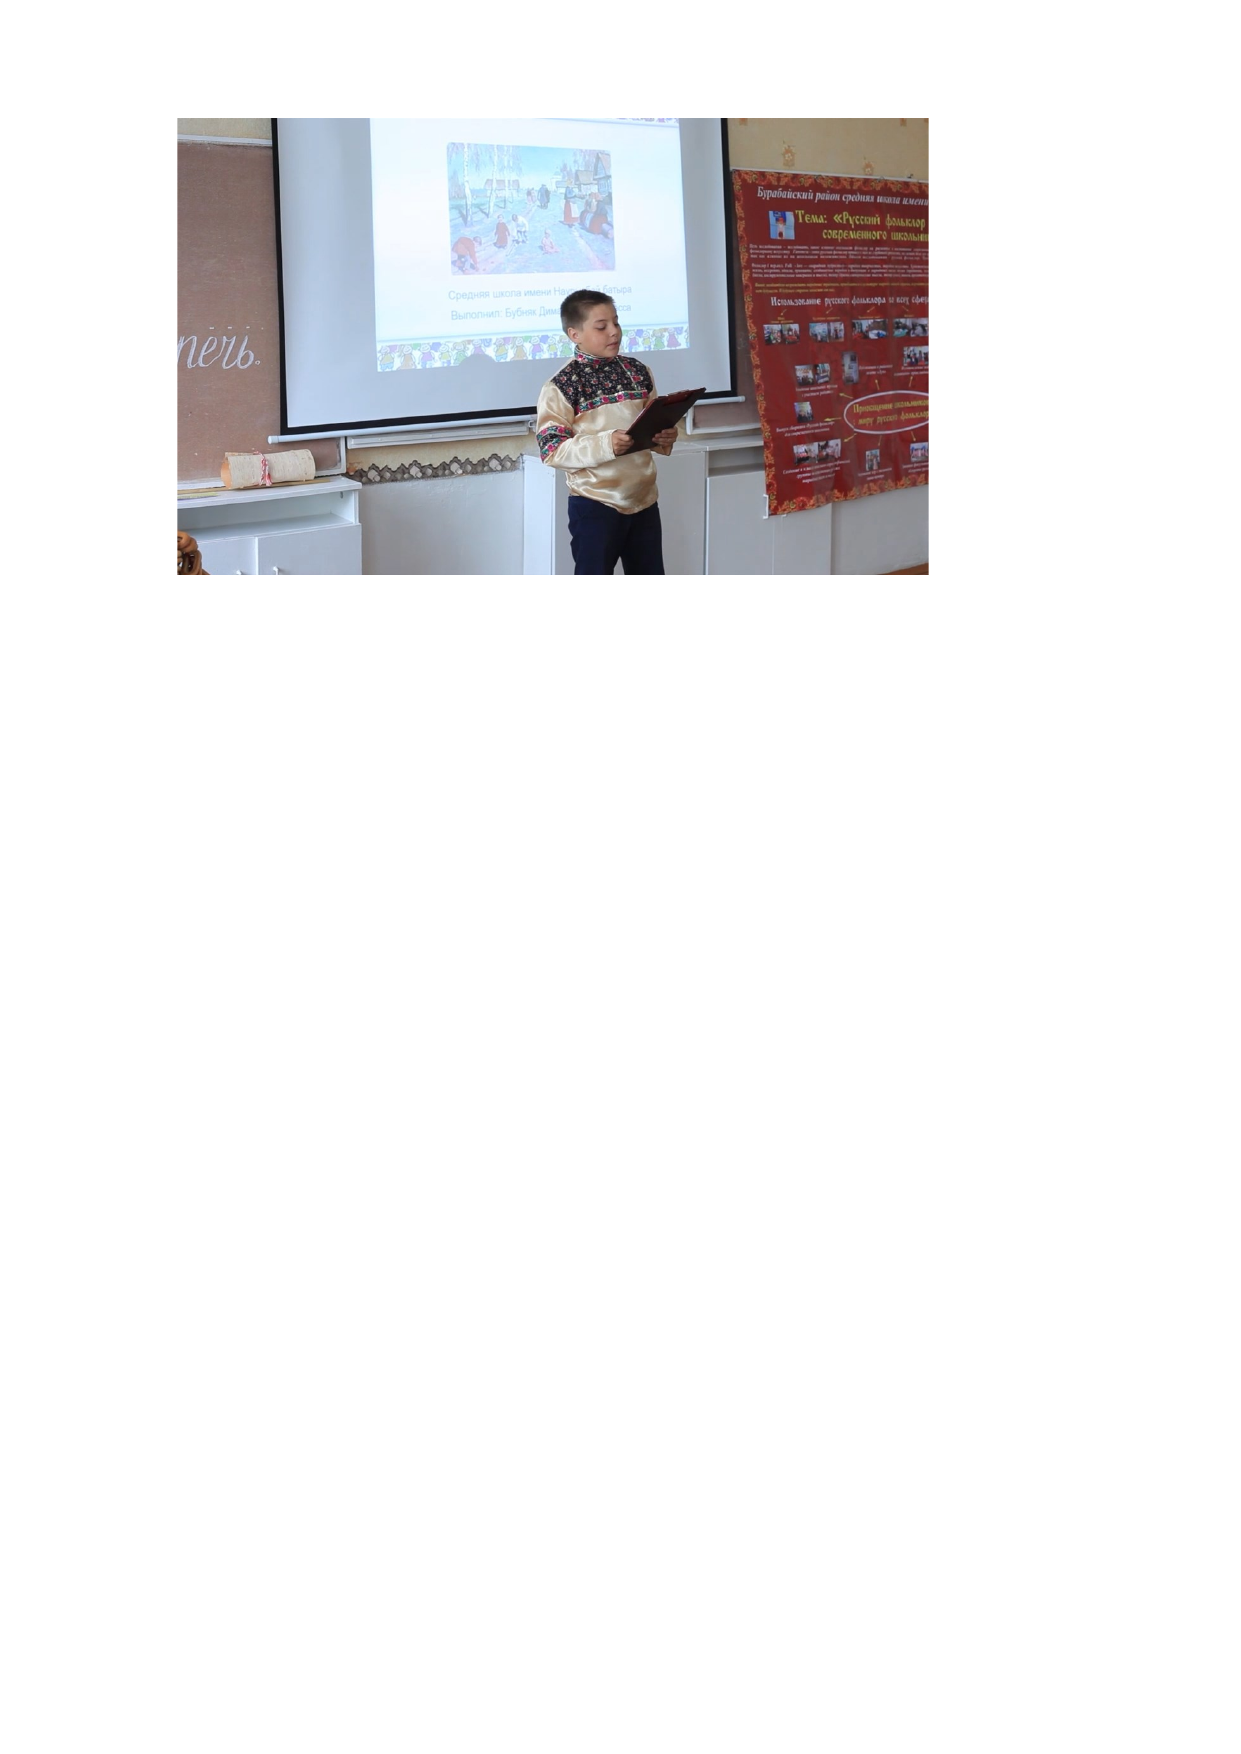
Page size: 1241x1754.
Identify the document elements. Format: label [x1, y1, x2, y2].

picture [177, 118, 929, 575]
